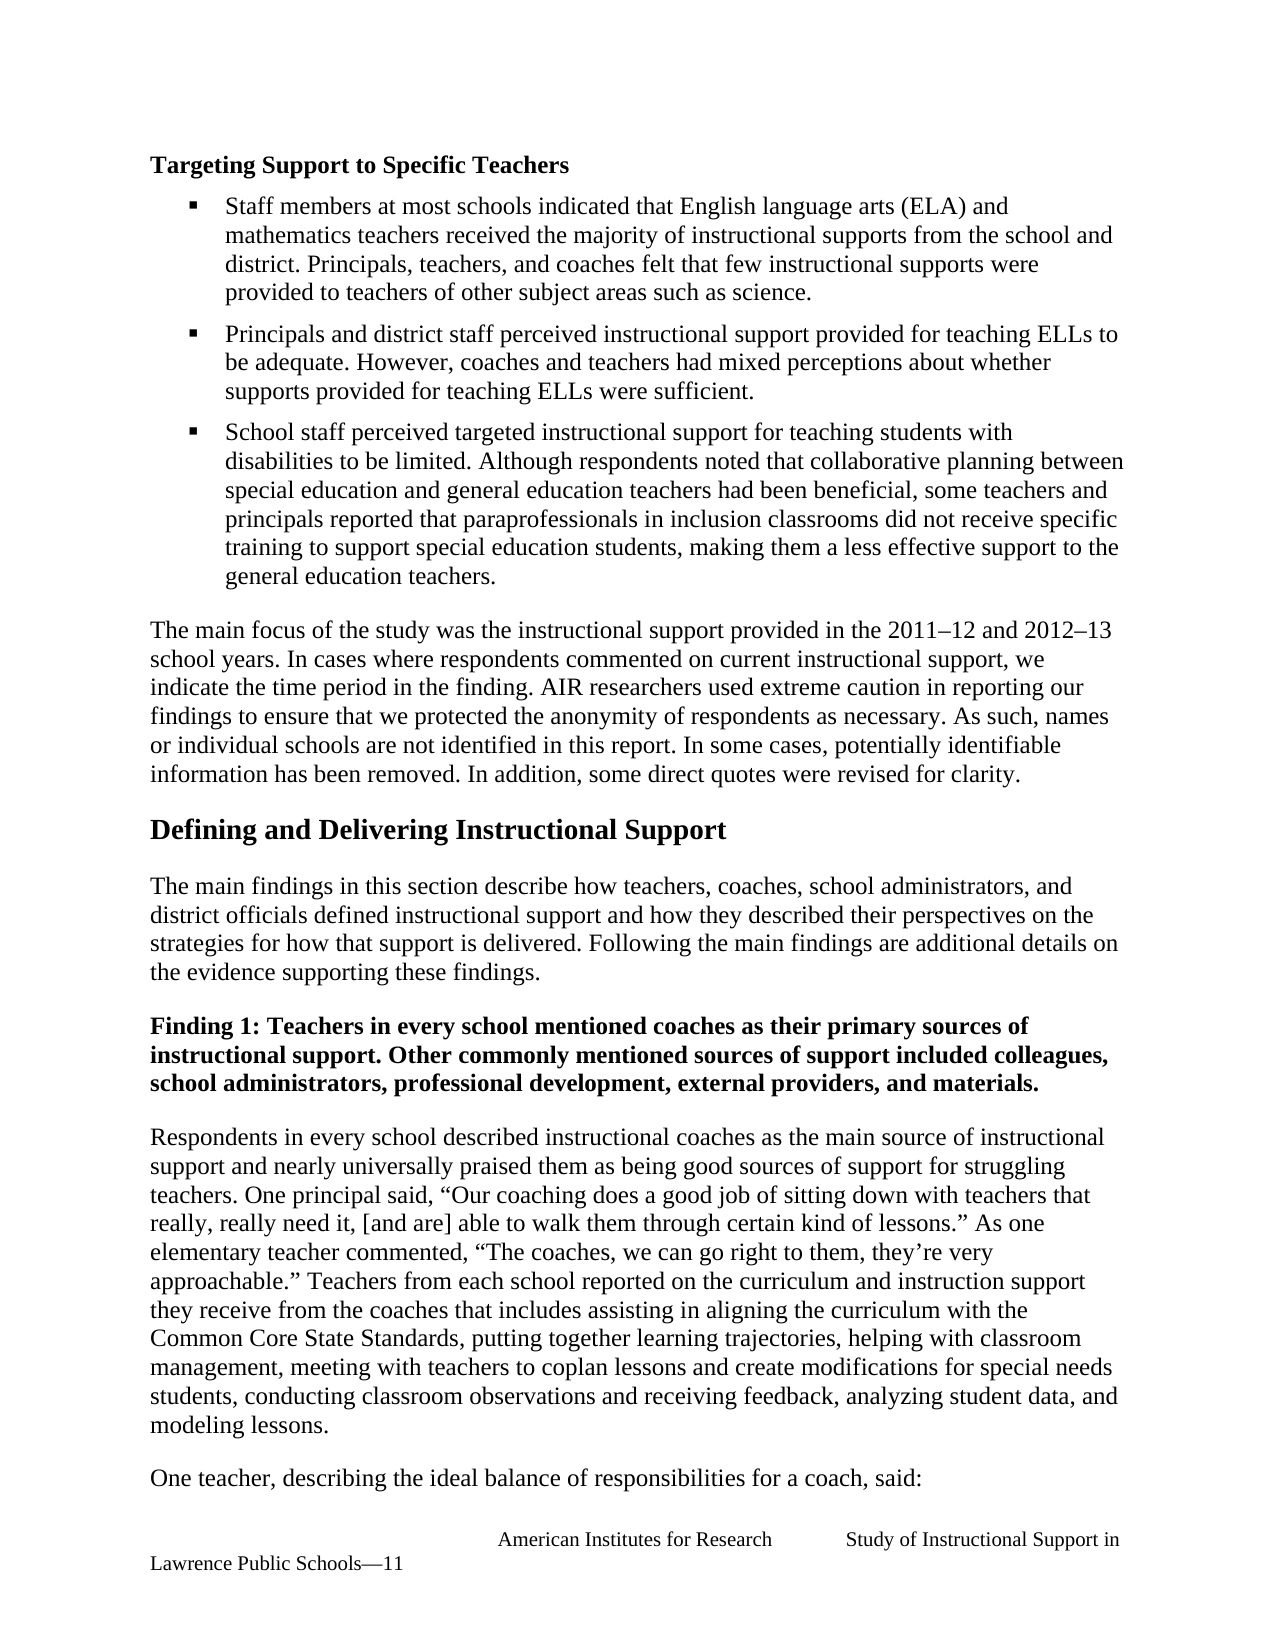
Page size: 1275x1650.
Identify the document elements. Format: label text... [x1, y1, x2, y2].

text Finding 1: Teachers in every school mentioned coaches as their primary sources of instructional support. Other commonly mentioned sources of support included colleagues, school administrators, professional development, external providers, and materials. [150, 1011, 1125, 1097]
list Staff members at most schools indicated that English language arts (ELA) and mathematics teachers received the majority of instructional supports from the school and district. Principals, teachers, and coaches felt that few instructional supports were provided to teachers of other subject areas such as science. [187, 191, 1125, 306]
list School staff perceived targeted instructional support for teaching students with disabilities to be limited. Although respondents noted that collaborative planning between special education and general education teachers had been beneficial, some teachers and principals reported that paraprofessionals in inclusion classrooms did not receive specific training to support special education students, making them a less effective support to the general education teachers. [187, 417, 1125, 590]
text The main findings in this section describe how teachers, coaches, school administrators, and district officials defined instructional support and how they described their perspectives on the strategies for how that support is delivered. Following the main findings are additional details on the evidence supporting these findings. [150, 871, 1125, 986]
list Principals and district staff perceived instructional support provided for teaching ELLs to be adequate. However, coaches and teachers had mixed perceptions about whether supports provided for teaching ELLs were sufficient. [187, 319, 1125, 405]
text One teacher, describing the ideal balance of responsibilities for a coach, said: [150, 1463, 1125, 1492]
text The main focus of the study was the instructional support provided in the 2011–12 and 2012–13 school years. In cases where respondents commented on current instructional support, we indicate the time period in the finding. AIR researchers used extreme caution in reporting our findings to ensure that we protected the anonymity of respondents as necessary. As such, names or individual schools are not identified in this report. In some cases, potentially identifiable information has been removed. In addition, some direct quotes were revised for clarity. [150, 615, 1125, 787]
subtitle Defining and Delivering Instructional Support [150, 812, 1125, 846]
subtitle Targeting Support to Specific Teachers [150, 150, 1125, 179]
text Respondents in every school described instructional coaches as the main source of instructional support and nearly universally praised them as being good sources of support for struggling teachers. One principal said, “Our coaching does a good job of sitting down with teachers that really, really need it, [and are] able to walk them through certain kind of lessons.” As one elementary teacher commented, “The coaches, we can go right to them, they’re very approachable.” Teachers from each school reported on the curriculum and instruction support they receive from the coaches that includes assisting in aligning the curriculum with the Common Core State Standards, putting together learning trajectories, helping with classroom management, meeting with teachers to coplan lessons and create modifications for special needs students, conducting classroom observations and receiving feedback, analyzing student data, and modeling lessons. [150, 1122, 1125, 1438]
